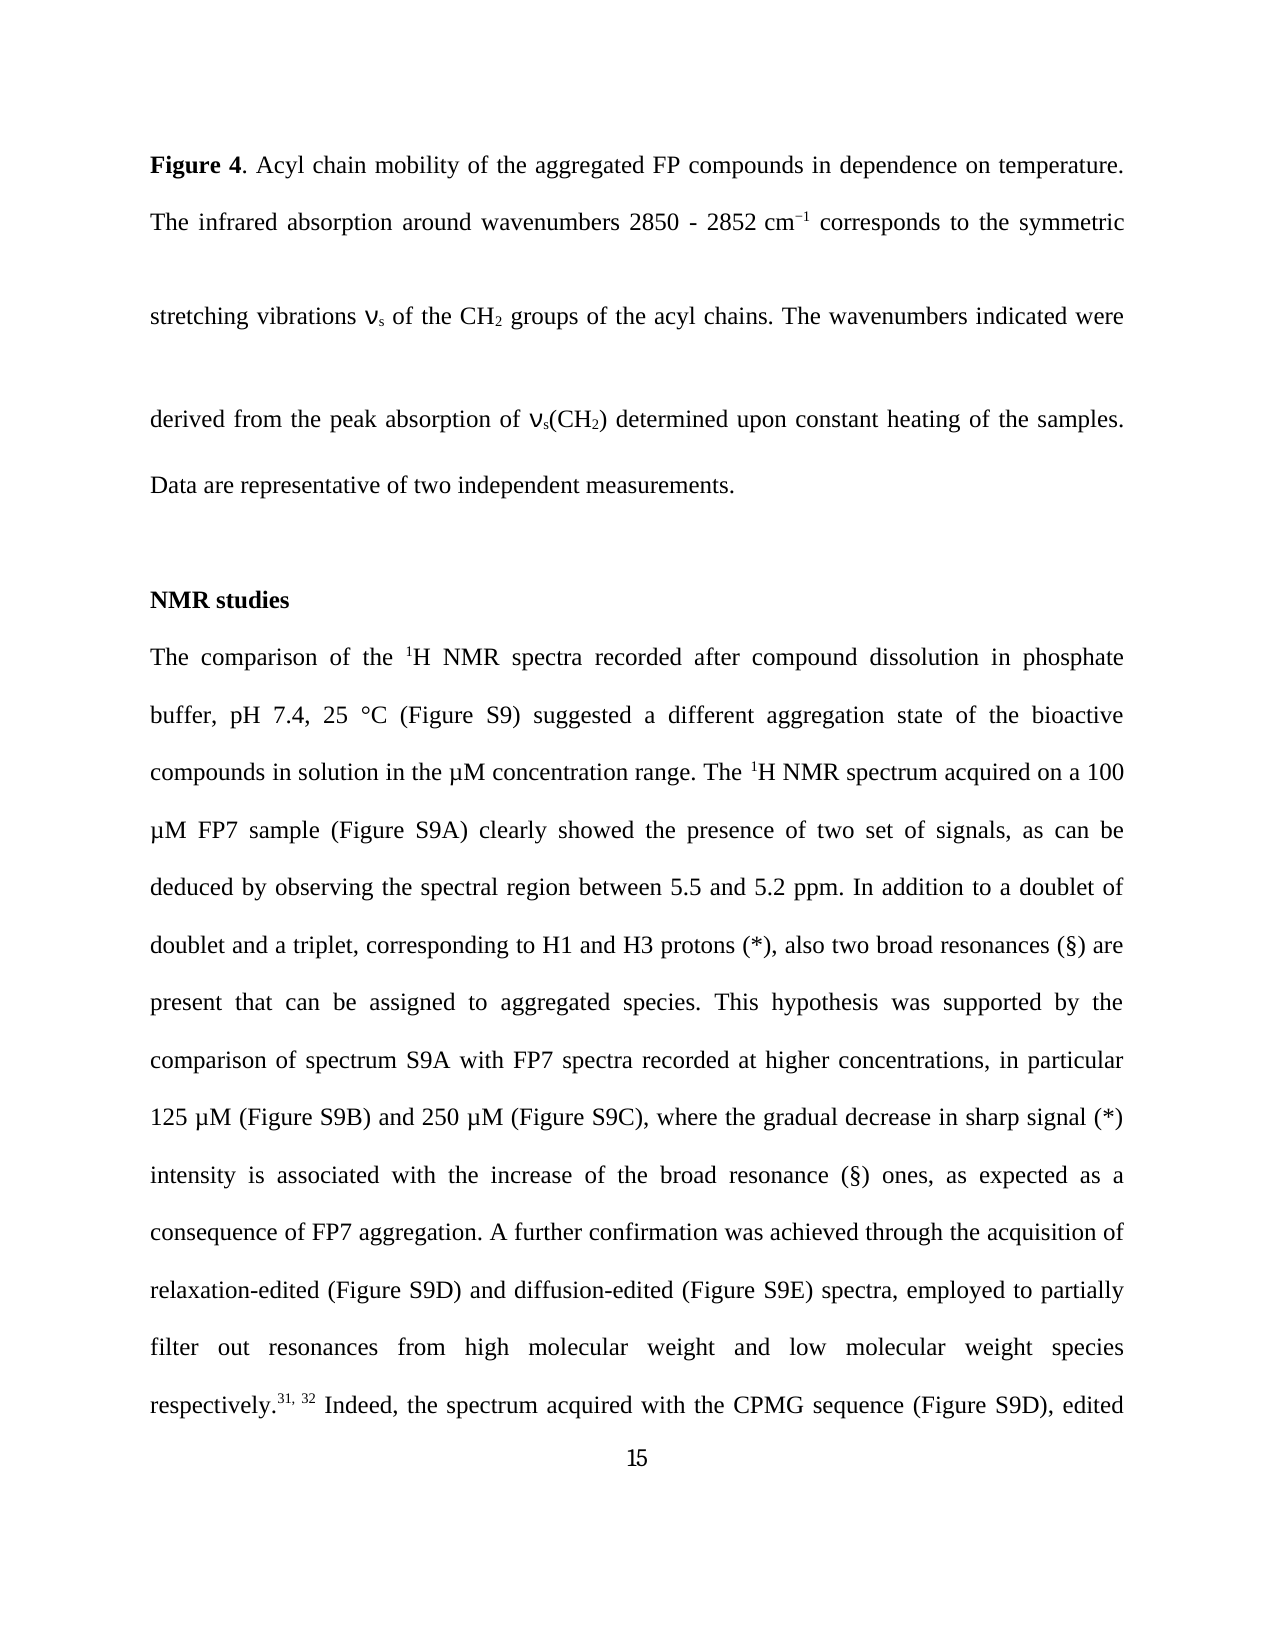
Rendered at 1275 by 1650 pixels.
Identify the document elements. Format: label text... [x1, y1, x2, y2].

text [150, 642, 1125, 1419]
text Figure 4. Acyl chain mobility of the aggregated FP compounds in dependence on temperature. The infrared absorption around wavenumbers 2850 - 2852 cm−1 corresponds to the symmetric stretching vibrations νs of the CH2 groups of the acyl chains. The wavenumbers indicated were derived from the peak absorption of νs(CH2) determined upon constant heating of the samples. Data are representative of two independent measurements. [150, 150, 1125, 499]
text NMR studies [150, 585, 1125, 614]
